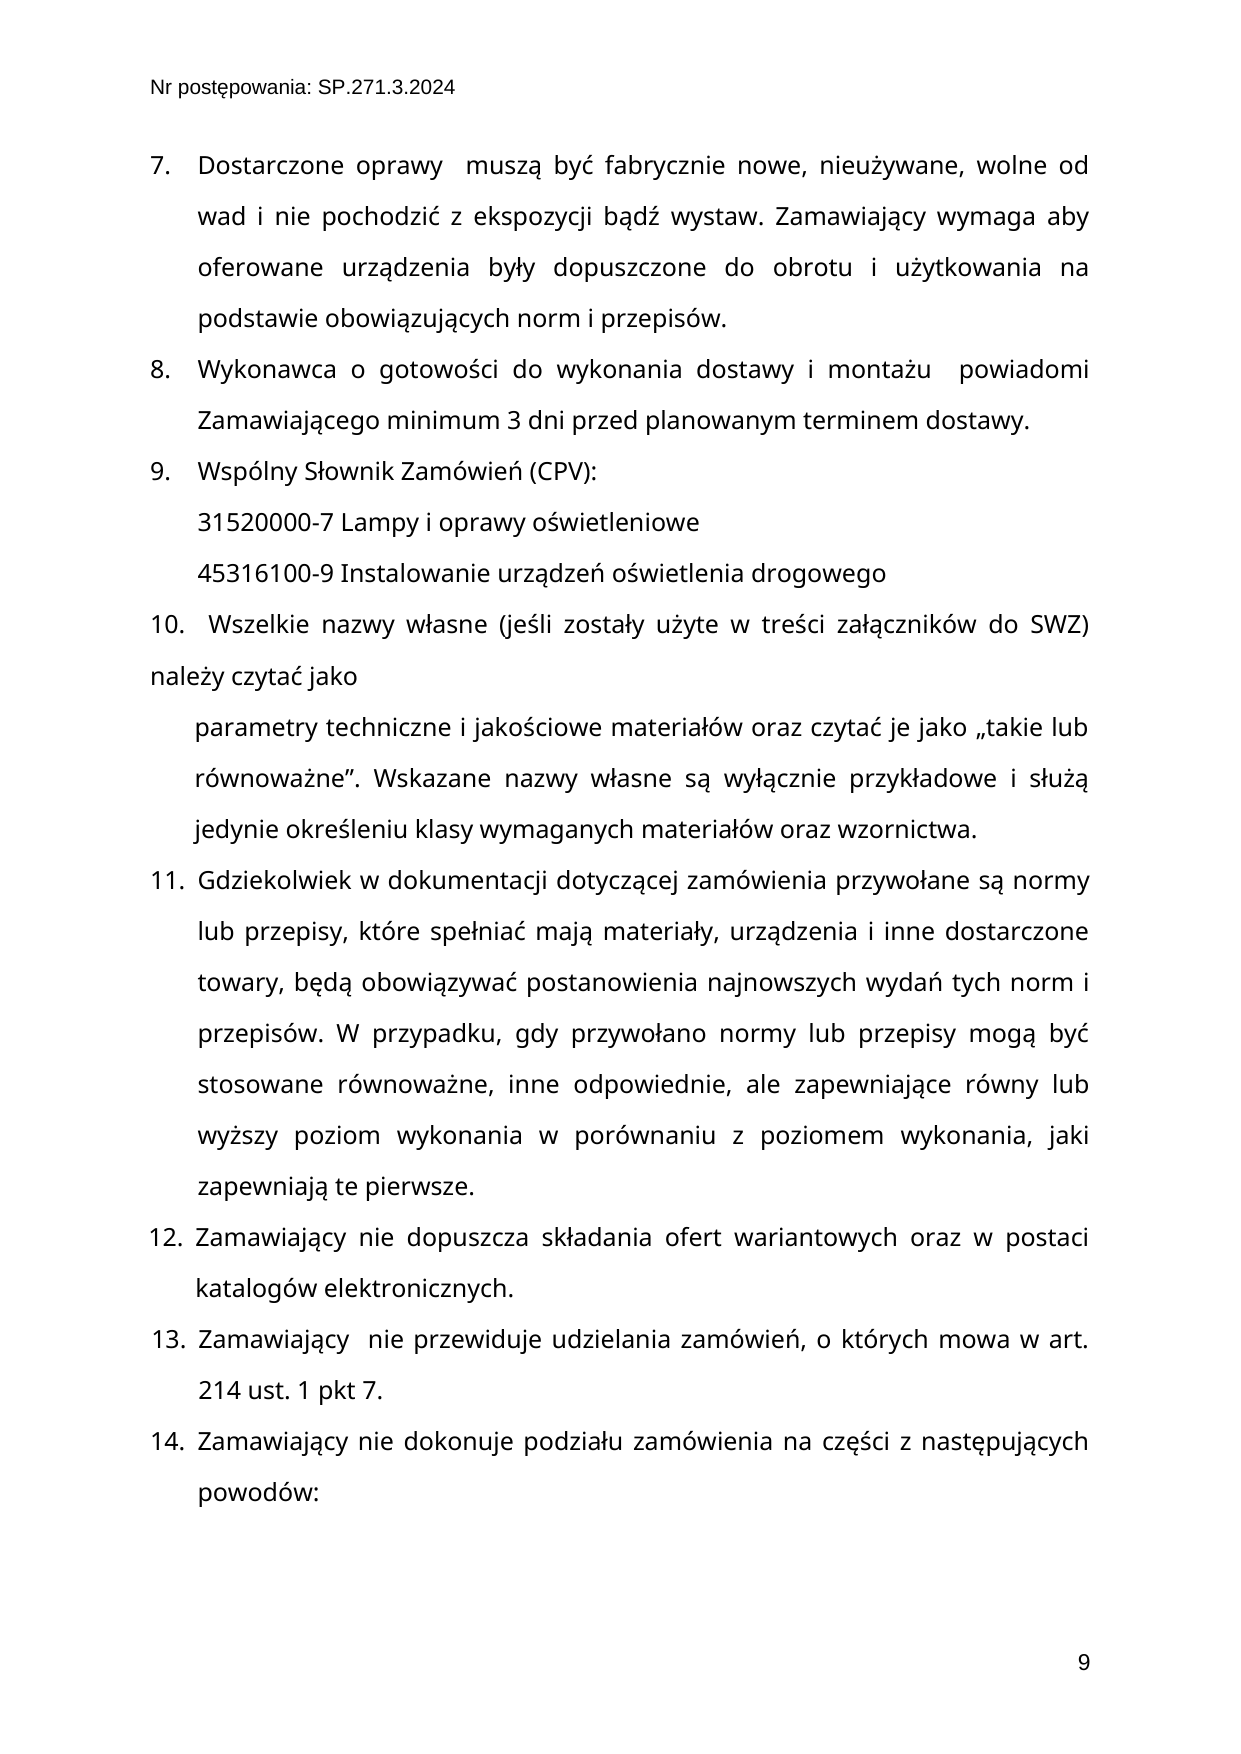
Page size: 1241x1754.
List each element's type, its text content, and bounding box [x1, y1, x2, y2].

list Wspólny Słownik Zamówień (CPV): [150, 454, 1090, 488]
list Zamawiający nie przewiduje udzielania zamówień, o których mowa w art. 214 ust. 1 pkt 7. [151, 1322, 1090, 1407]
text 10. Wszelkie nazwy własne (jeśli zostały użyte w treści załączników do SWZ) należy czytać jako [150, 607, 1090, 692]
text 31520000-7 Lampy i oprawy oświetleniowe [197, 505, 1090, 539]
list Gdziekolwiek w dokumentacji dotyczącej zamówienia przywołane są normy lub przepisy, które spełniać mają materiały, urządzenia i inne dostarczone towary, będą obowiązywać postanowienia najnowszych wydań tych norm i przepisów. W przypadku, gdy przywołano normy lub przepisy mogą być stosowane równoważne, inne odpowiednie, ale zapewniające równy lub wyższy poziom wykonania w porównaniu z poziomem wykonania, jaki zapewniają te pierwsze. [150, 862, 1090, 1203]
list Wykonawca o gotowości do wykonania dostawy i montażu powiadomi Zamawiającego minimum 3 dni przed planowanym terminem dostawy. [150, 352, 1090, 437]
list Zamawiający nie dopuszcza składania ofert wariantowych oraz w postaci katalogów elektronicznych. [148, 1219, 1090, 1305]
text parametry techniczne i jakościowe materiałów oraz czytać je jako „takie lub równoważne”. Wskazane nazwy własne są wyłącznie przykładowe i służą jedynie określeniu klasy wymaganych materiałów oraz wzornictwa. [194, 709, 1090, 845]
text 45316100-9 Instalowanie urządzeń oświetlenia drogowego [197, 556, 1090, 590]
list Zamawiający nie dokonuje podziału zamówienia na części z następujących powodów: [150, 1424, 1090, 1509]
list Dostarczone oprawy muszą być fabrycznie nowe, nieużywane, wolne od wad i nie pochodzić z ekspozycji bądź wystaw. Zamawiający wymaga aby oferowane urządzenia były dopuszczone do obrotu i użytkowania na podstawie obowiązujących norm i przepisów. [150, 148, 1090, 335]
